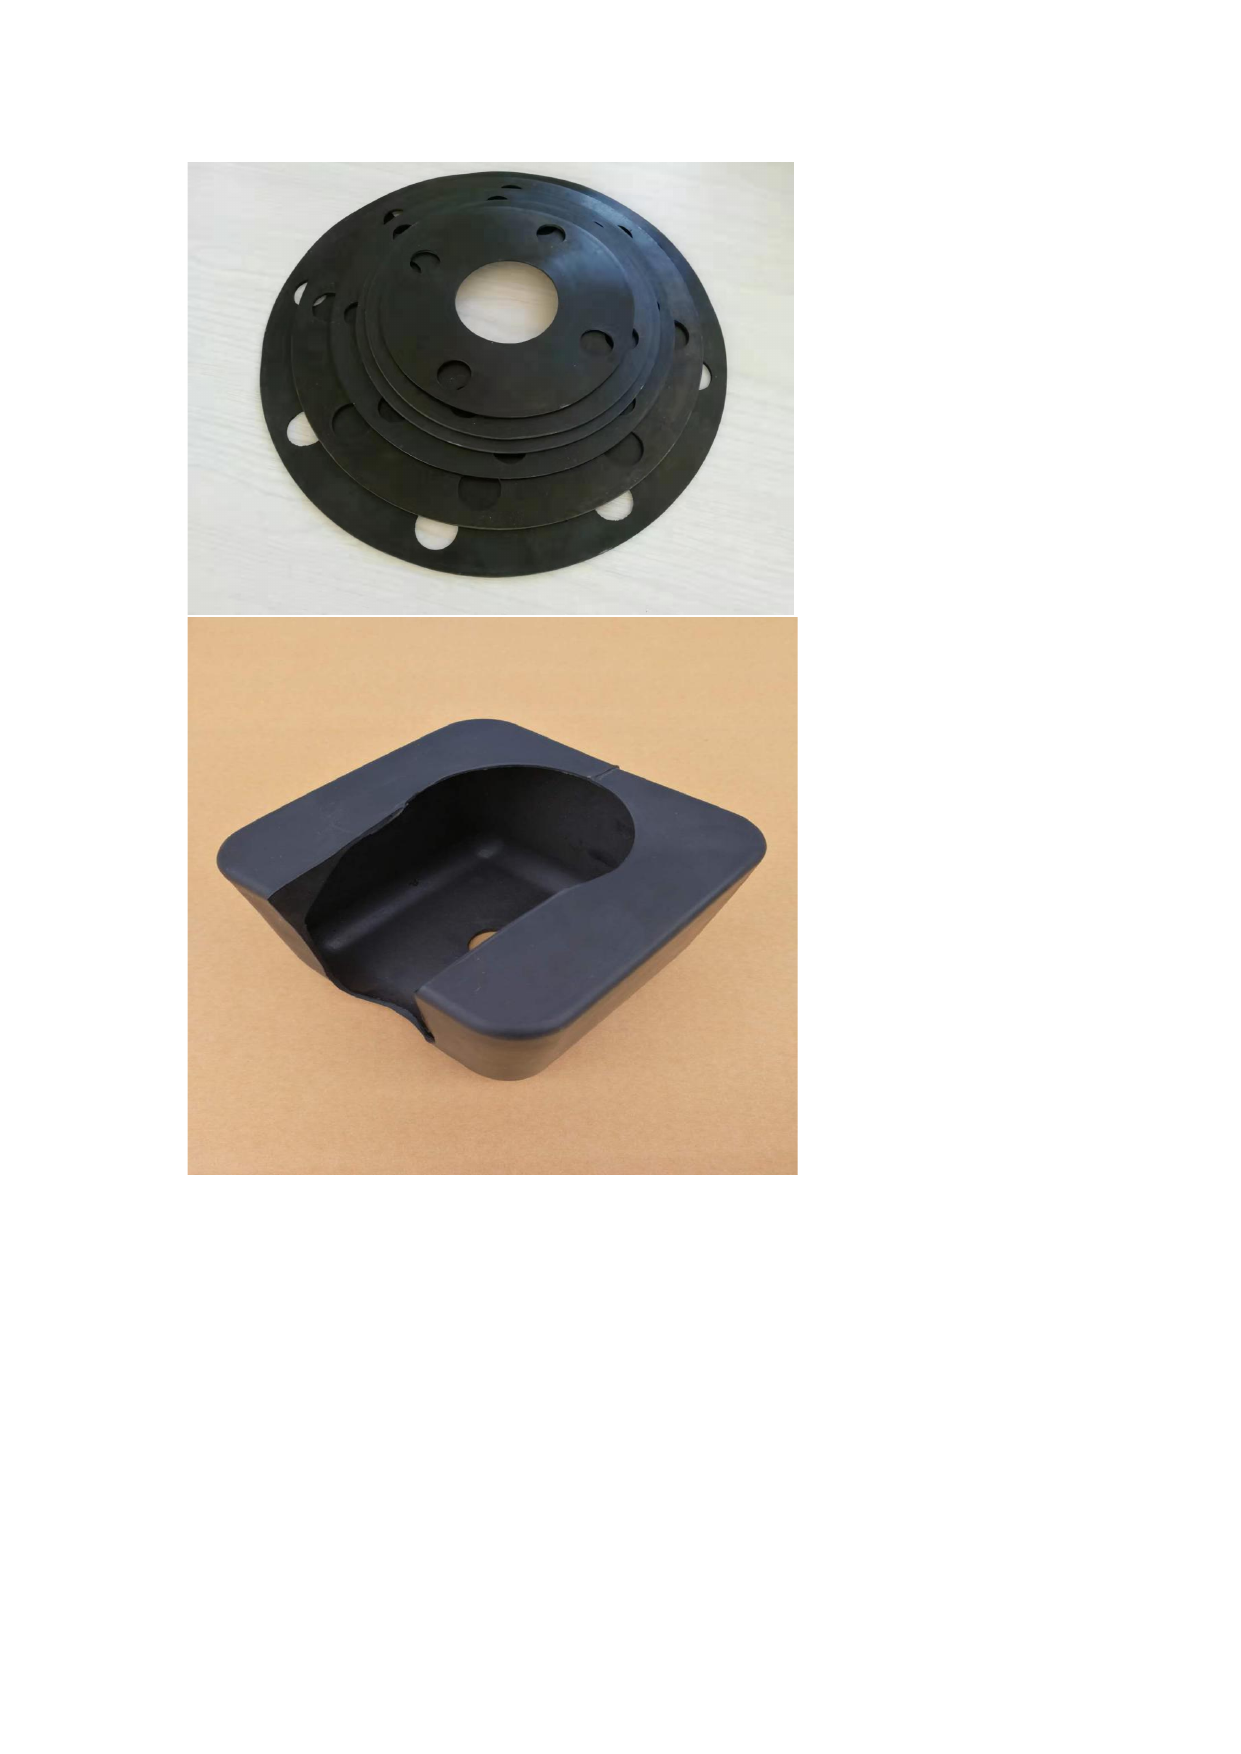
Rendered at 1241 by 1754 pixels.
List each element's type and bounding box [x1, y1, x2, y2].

picture [187, 162, 794, 615]
picture [187, 617, 798, 1175]
